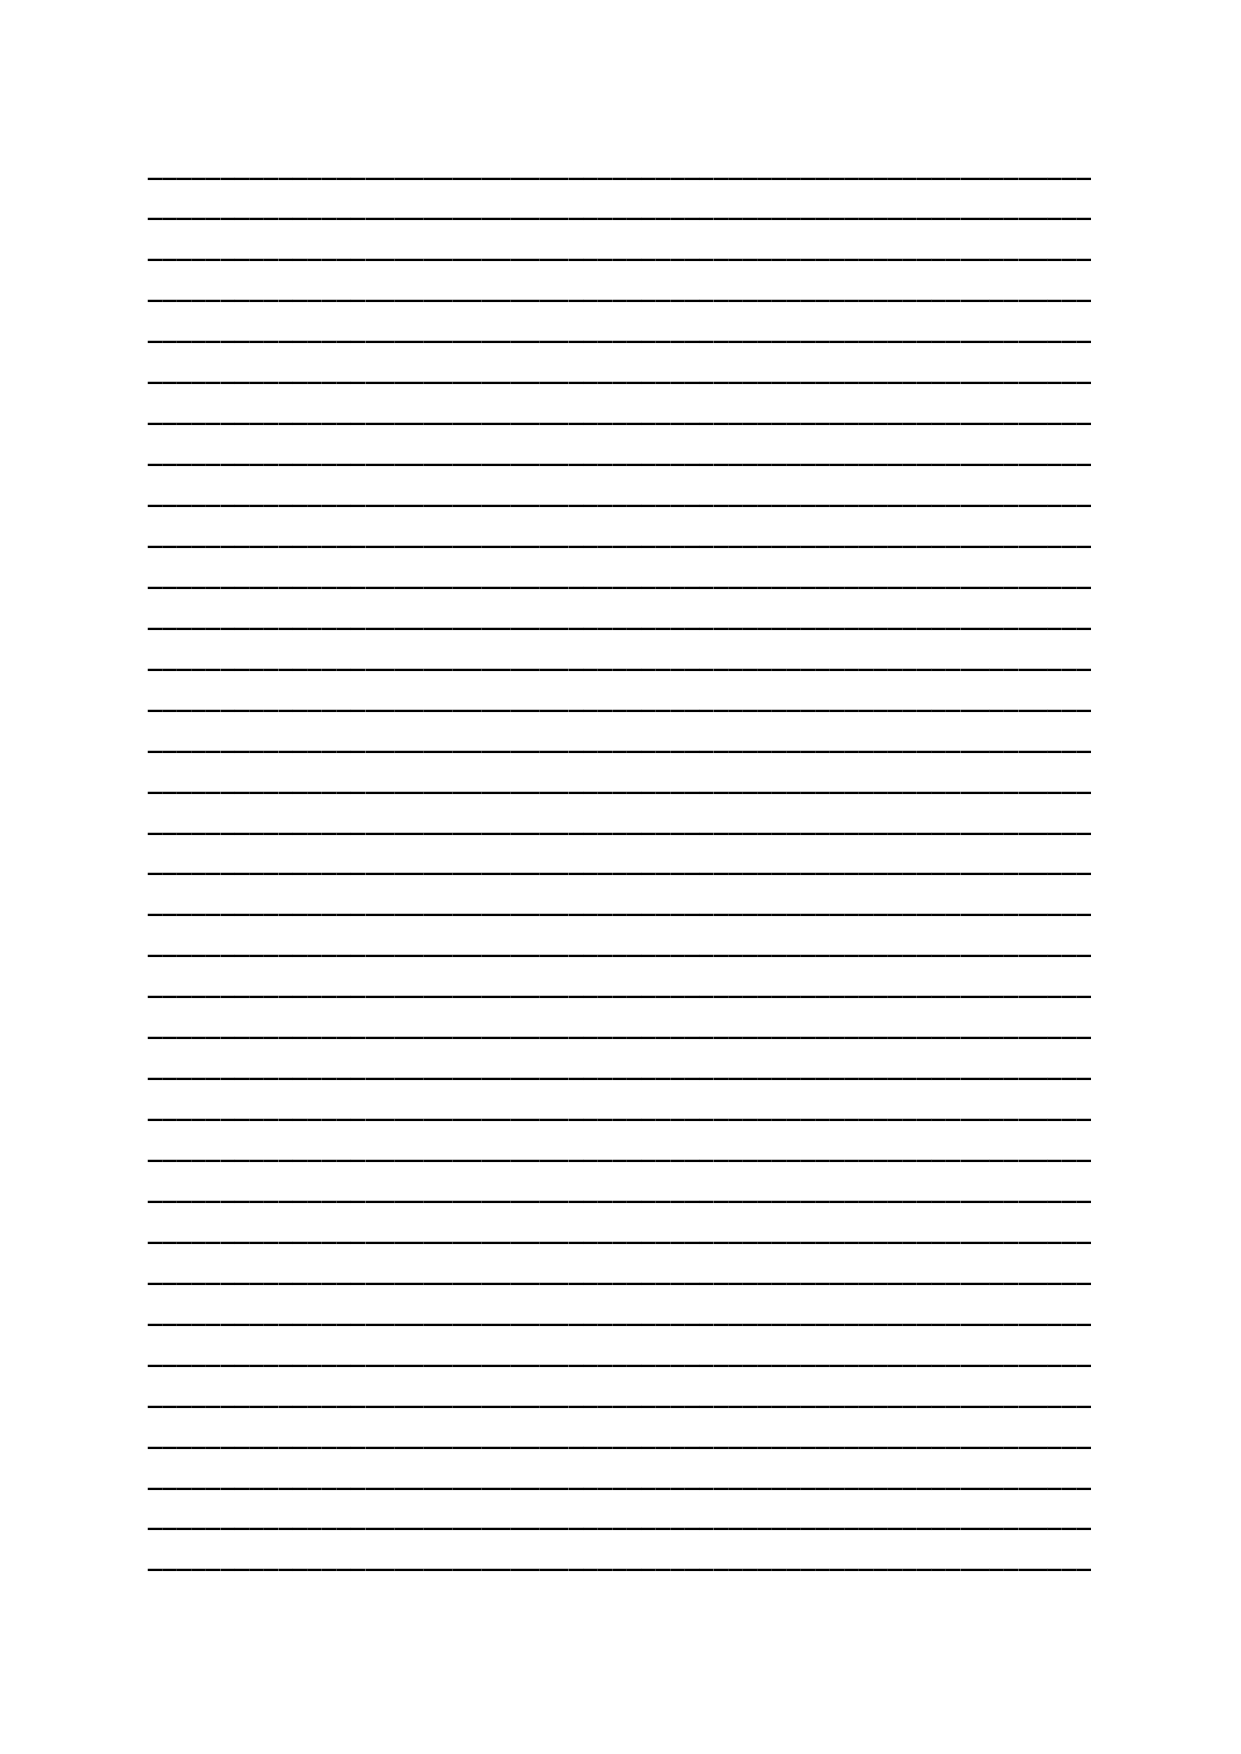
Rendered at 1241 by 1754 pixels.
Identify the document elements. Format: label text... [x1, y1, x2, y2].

text ___________________________________________________________________________________________________________________________________________________________________________________________________________________________________________________________________________________________________________________________________________________________________________________________________________________________________________________________________________________________________________________________________________________________________________________________________________________________________________________________________________________________________________________________________________________________________________________________________________________________________________________________________________________________________________________________________________________________________________________________________________________________________________________________________________________________________________________________________________________________________________________________________________________________________________________________________________________________________________________________________________________________________________________________________________________________________________________________________________________________________________________________________________________________________________________________________________________________________________________________________________________________________________________________________________________________________________________________________________________________________________________________________________________________________________________________________________________________________________________________________________________________________________________________________________________________________________________________________________________________________________________________________________________________________________________________________________________________________________________________________________________________________ [148, 148, 1093, 1575]
